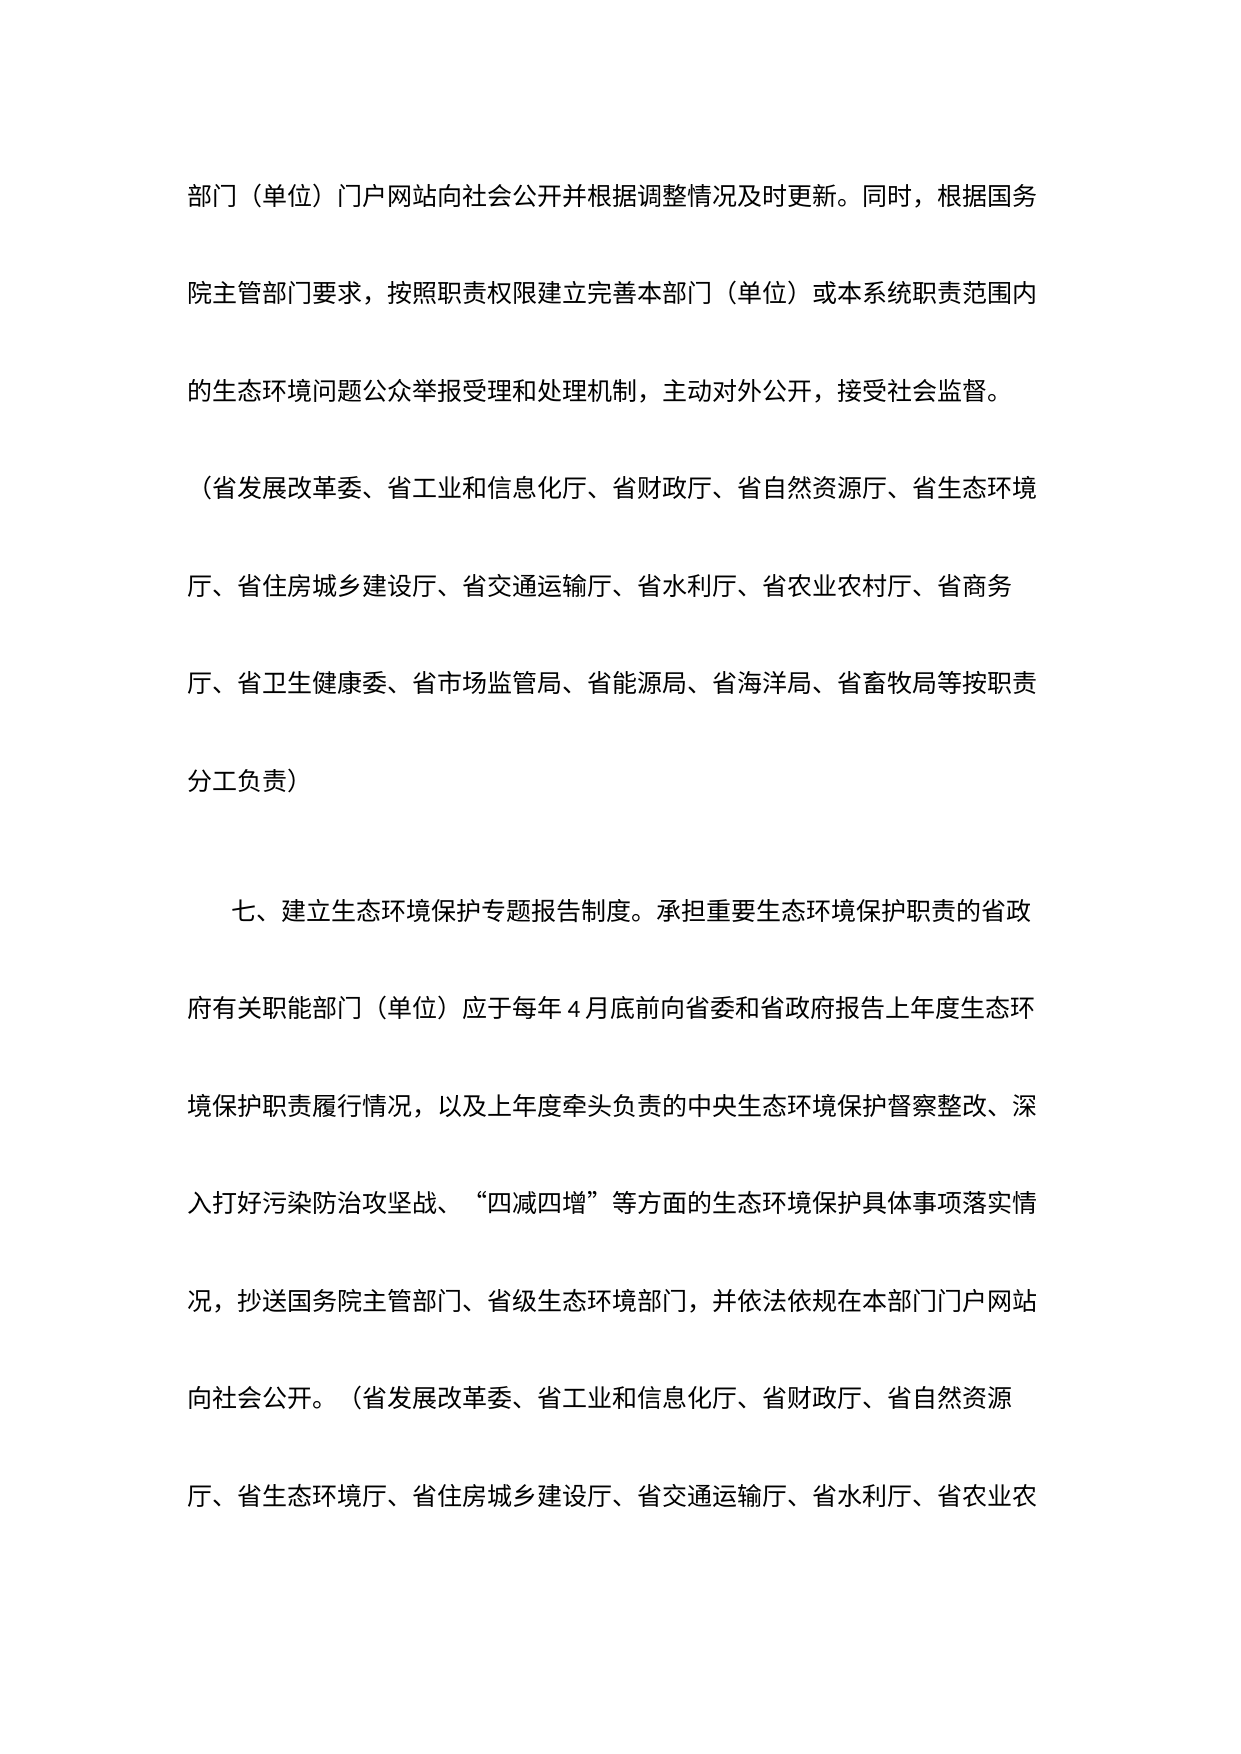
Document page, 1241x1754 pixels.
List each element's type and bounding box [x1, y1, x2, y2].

text [187, 877, 1053, 1527]
text [187, 162, 1053, 812]
